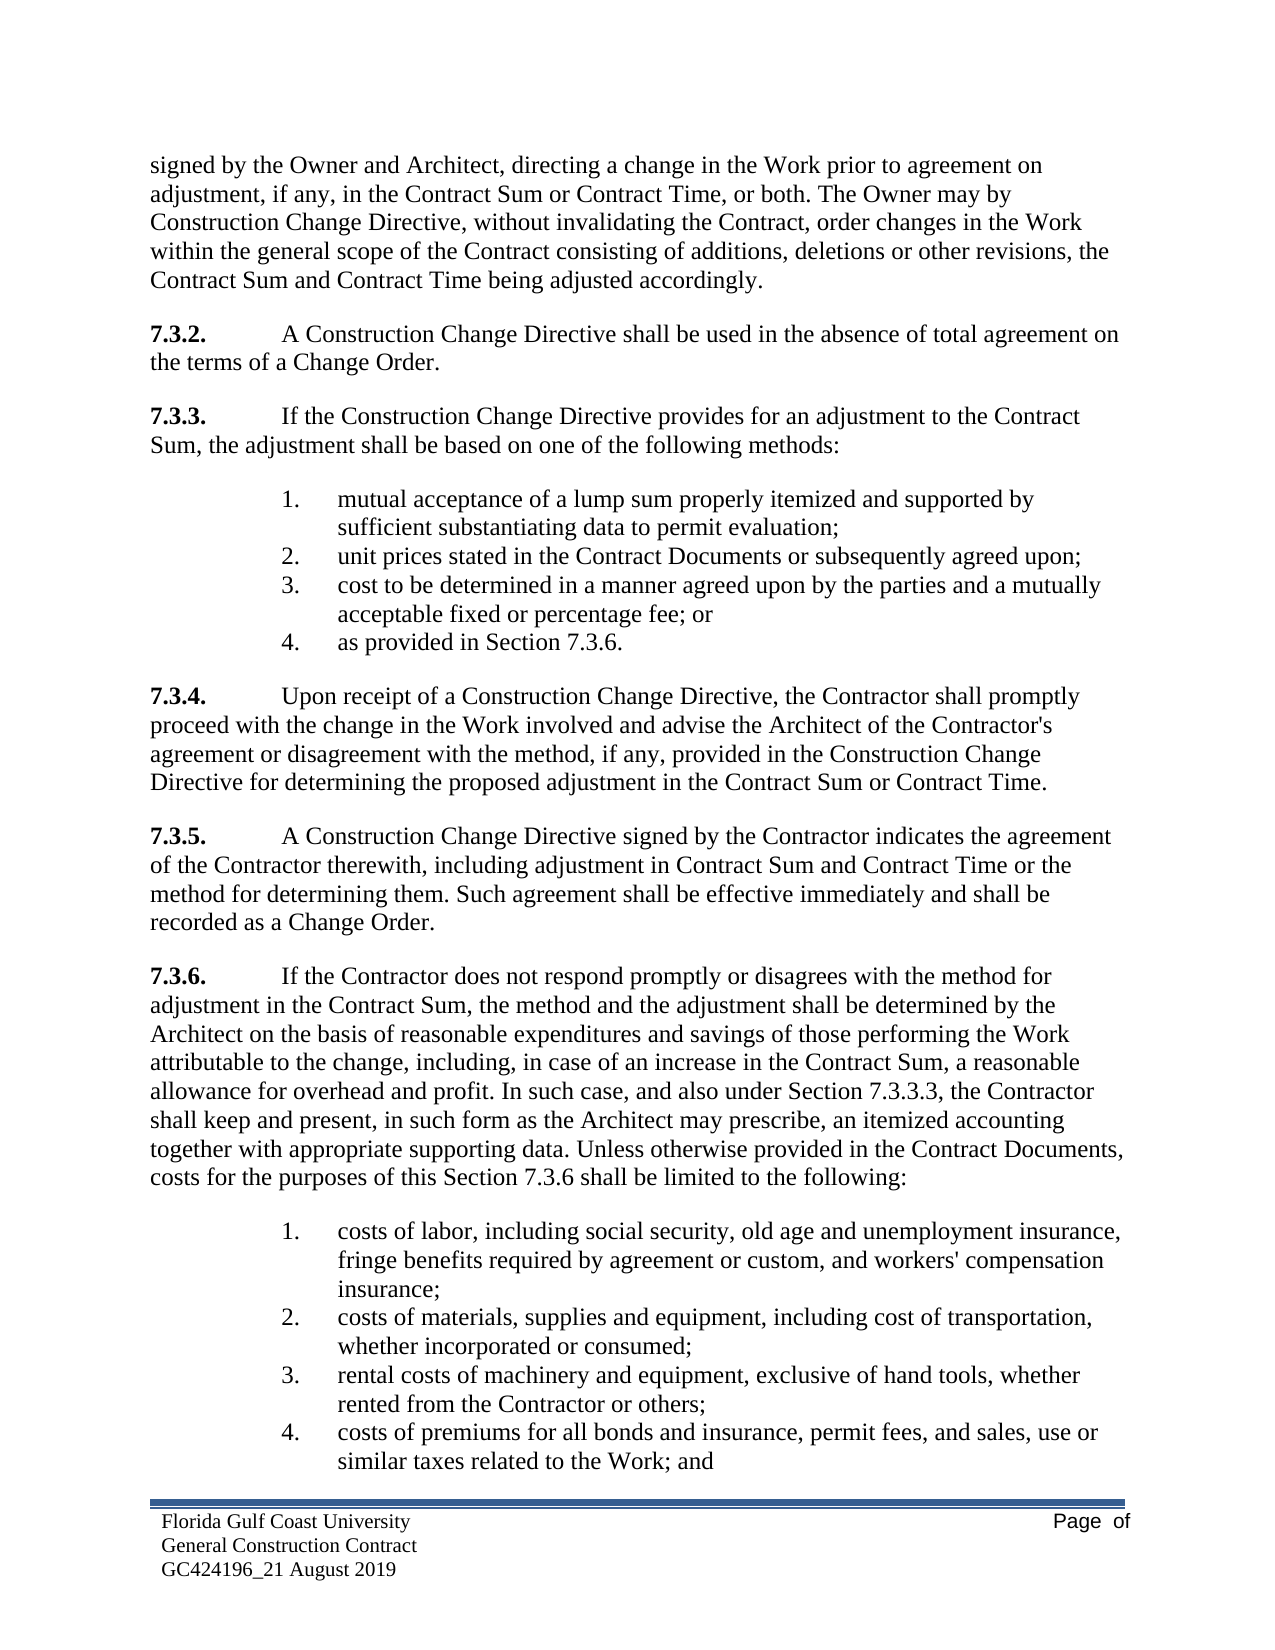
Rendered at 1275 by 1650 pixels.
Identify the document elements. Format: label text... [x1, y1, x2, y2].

subtitle A Construction Change Directive shall be used in the absence of total agreement on the terms of a Change Order. [150, 319, 1125, 376]
subtitle Upon receipt of a Construction Change Directive, the Contractor shall promptly proceed with the change in the Work involved and advise the Architect of the Contractor's agreement or disagreement with the method, if any, provided in the Construction Change Directive for determining the proposed adjustment in the Contract Sum or Contract Time. [150, 681, 1125, 796]
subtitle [150, 150, 1125, 294]
subtitle mutual acceptance of a lump sum properly itemized and supported by sufficient substantiating data to permit evaluation; [281, 484, 1125, 541]
subtitle A Construction Change Directive signed by the Contractor indicates the agreement of the Contractor therewith, including adjustment in Contract Sum and Contract Time or the method for determining them. Such agreement shall be effective immediately and shall be recorded as a Change Order. [150, 821, 1125, 936]
subtitle costs of materials, supplies and equipment, including cost of transportation, whether incorporated or consumed; [281, 1302, 1125, 1360]
subtitle unit prices stated in the Contract Documents or subsequently agreed upon; [281, 541, 1125, 570]
subtitle costs of premiums for all bonds and insurance, permit fees, and sales, use or similar taxes related to the Work; and [281, 1417, 1125, 1475]
subtitle rental costs of machinery and equipment, exclusive of hand tools, whether rented from the Contractor or others; [281, 1360, 1125, 1417]
subtitle If the Construction Change Directive provides for an adjustment to the Contract Sum, the adjustment shall be based on one of the following methods: [150, 401, 1125, 459]
subtitle If the Contractor does not respond promptly or disagrees with the method for adjustment in the Contract Sum, the method and the adjustment shall be determined by the Architect on the basis of reasonable expenditures and savings of those performing the Work attributable to the change, including, in case of an increase in the Contract Sum, a reasonable allowance for overhead and profit. In such case, and also under Section 7.3.3.3, the Contractor shall keep and present, in such form as the Architect may prescribe, an itemized accounting together with appropriate supporting data. Unless otherwise provided in the Contract Documents, costs for the purposes of this Section 7.3.6 shall be limited to the following: [150, 961, 1125, 1191]
subtitle cost to be determined in a manner agreed upon by the parties and a mutually acceptable fixed or percentage fee; or [281, 570, 1125, 627]
subtitle as provided in Section 7.3.6. [281, 627, 1125, 656]
subtitle costs of labor, including social security, old age and unemployment insurance, fringe benefits required by agreement or custom, and workers' compensation insurance; [281, 1216, 1125, 1302]
